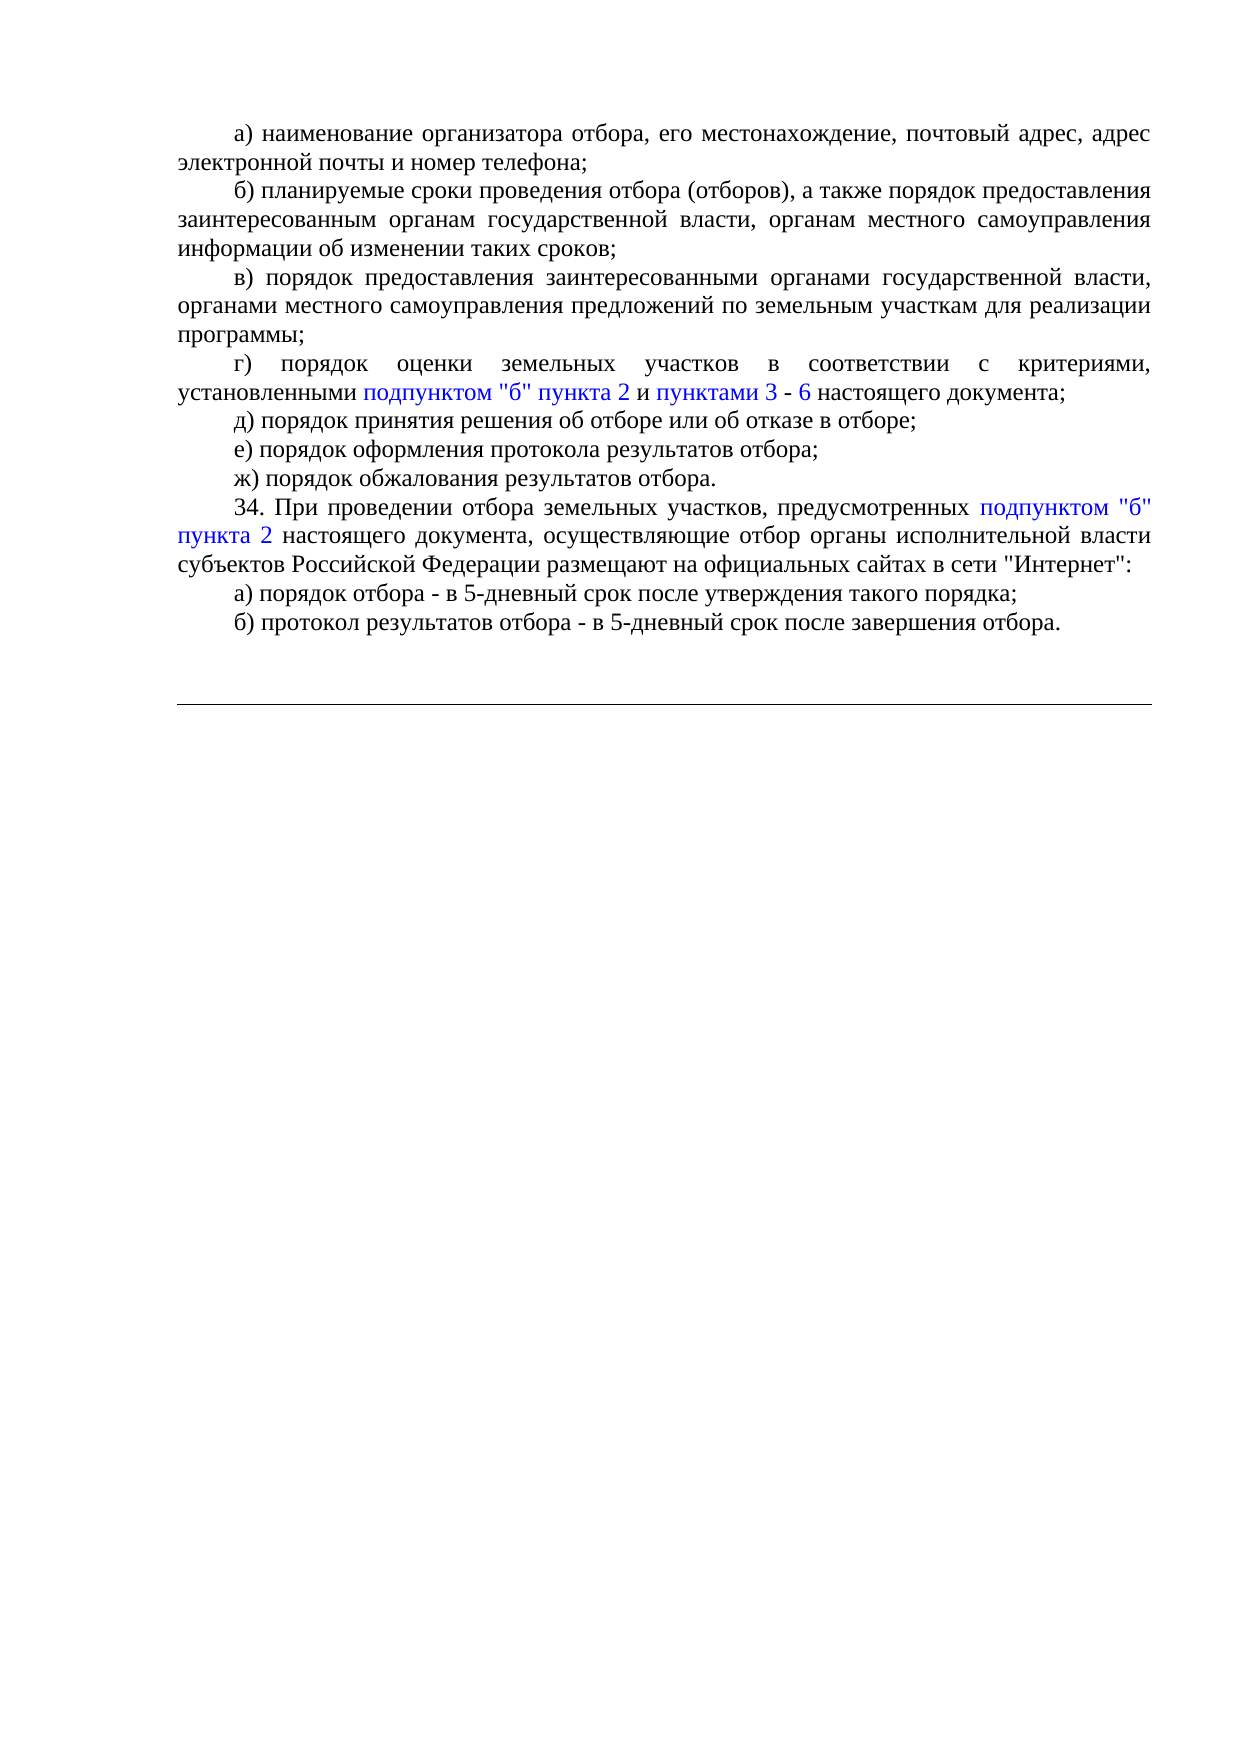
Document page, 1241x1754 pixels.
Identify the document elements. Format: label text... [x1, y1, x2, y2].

text д) порядок принятия решения об отборе или об отказе в отборе; [177, 406, 1152, 434]
text а) порядок отбора - в 5-дневный срок после утверждения такого порядка; [177, 578, 1152, 607]
text б) протокол результатов отбора - в 5-дневный срок после завершения отбора. [177, 607, 1152, 636]
text а) наименование организатора отбора, его местонахождение, почтовый адрес, адрес электронной почты и номер телефона; [177, 118, 1152, 176]
text г) порядок оценки земельных участков в соответствии с критериями, установленными подпунктом "б" пункта 2 и пунктами 3 - 6 настоящего документа; [177, 348, 1152, 406]
text в) порядок предоставления заинтересованными органами государственной власти, органами местного самоуправления предложений по земельным участкам для реализации программы; [177, 262, 1152, 348]
text 34. При проведении отбора земельных участков, предусмотренных подпунктом "б" пункта 2 настоящего документа, осуществляющие отбор органы исполнительной власти субъектов Российской Федерации размещают на официальных сайтах в сети "Интернет": [177, 492, 1152, 578]
text е) порядок оформления протокола результатов отбора; [177, 434, 1152, 463]
text б) планируемые сроки проведения отбора (отборов), а также порядок предоставления заинтересованным органам государственной власти, органам местного самоуправления информации об изменении таких сроков; [177, 176, 1152, 262]
text ж) порядок обжалования результатов отбора. [177, 463, 1152, 492]
